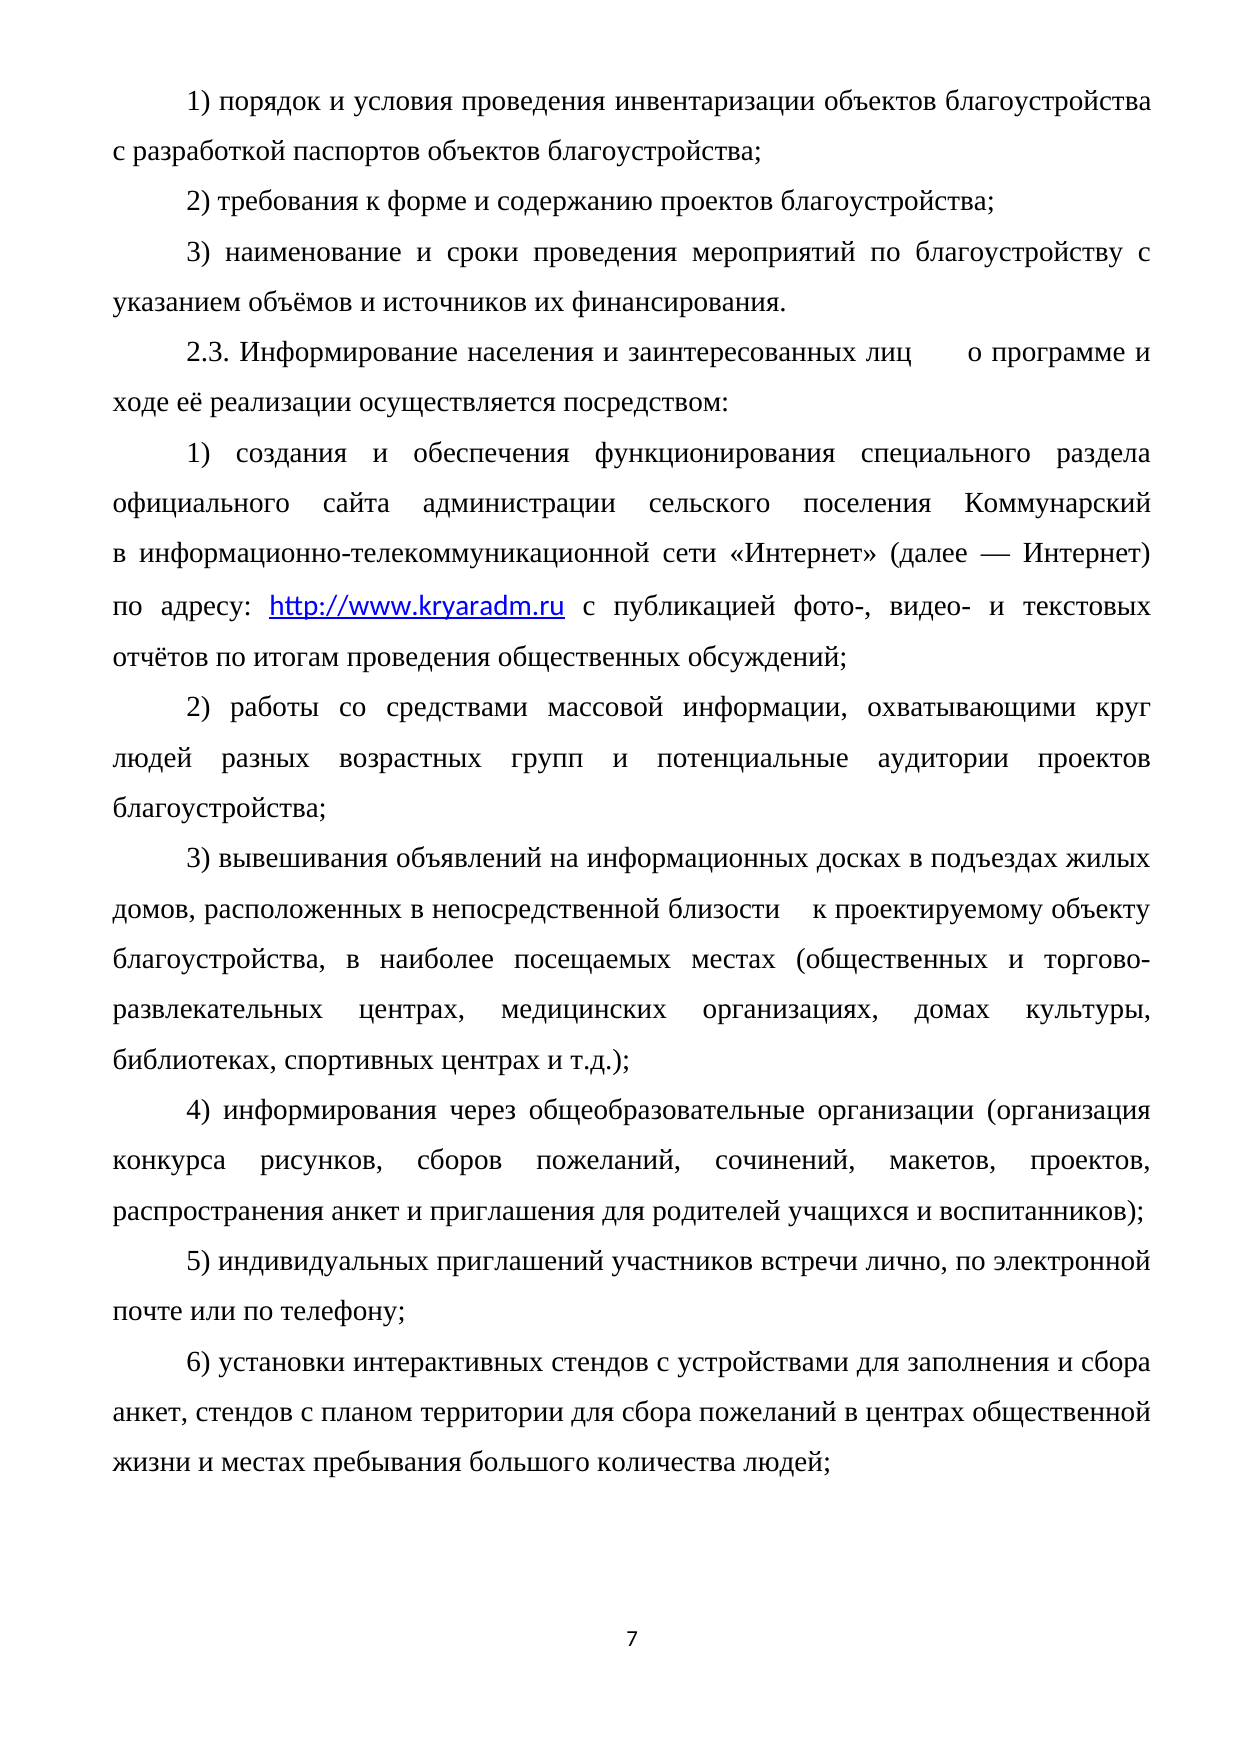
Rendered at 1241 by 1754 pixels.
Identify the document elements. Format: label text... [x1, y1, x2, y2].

text 6) установки интерактивных стендов с устройствами для заполнения и сбора анкет, стендов с планом территории для сбора пожеланий в центрах общественной жизни и местах пребывания большого количества людей; [112, 1344, 1152, 1478]
text 5) индивидуальных приглашений участников встречи лично, по электронной почте или по телефону; [112, 1243, 1152, 1327]
text 1) порядок и условия проведения инвентаризации объектов благоустройства с разработкой паспортов объектов благоустройства; [112, 83, 1152, 167]
text 3) вывешивания объявлений на информационных досках в подъездах жилых домов, расположенных в непосредственной близости к проектируемому объекту благоустройства, в наиболее посещаемых местах (общественных и торгово-развлекательных центрах, медицинских организациях, домах культуры, библиотеках, спортивных центрах и т.д.); [112, 841, 1152, 1075]
text 1) создания и обеспечения функционирования специального раздела официального сайта администрации сельского поселения Коммунарский в информационно-телекоммуникационной сети «Интернет» (далее — Интернет) по адресу: http://www.kryaradm.ru с публикацией фото-, видео- и текстовых отчётов по итогам проведения общественных обсуждений; [112, 435, 1152, 673]
text 4) информирования через общеобразовательные организации (организация конкурса рисунков, сборов пожеланий, сочинений, макетов, проектов, распространения анкет и приглашения для родителей учащихся и воспитанников); [112, 1092, 1152, 1226]
text 2) требования к форме и содержанию проектов благоустройства; [112, 183, 1152, 217]
text 2) работы со средствами массовой информации, охватывающими круг людей разных возрастных групп и потенциальные аудитории проектов благоустройства; [112, 689, 1152, 824]
text 3) наименование и сроки проведения мероприятий по благоустройству с указанием объёмов и источников их финансирования. [112, 234, 1152, 317]
text 2.3. Информирование населения и заинтересованных лиц о программе и ходе её реализации осуществляется посредством: [112, 334, 1152, 418]
